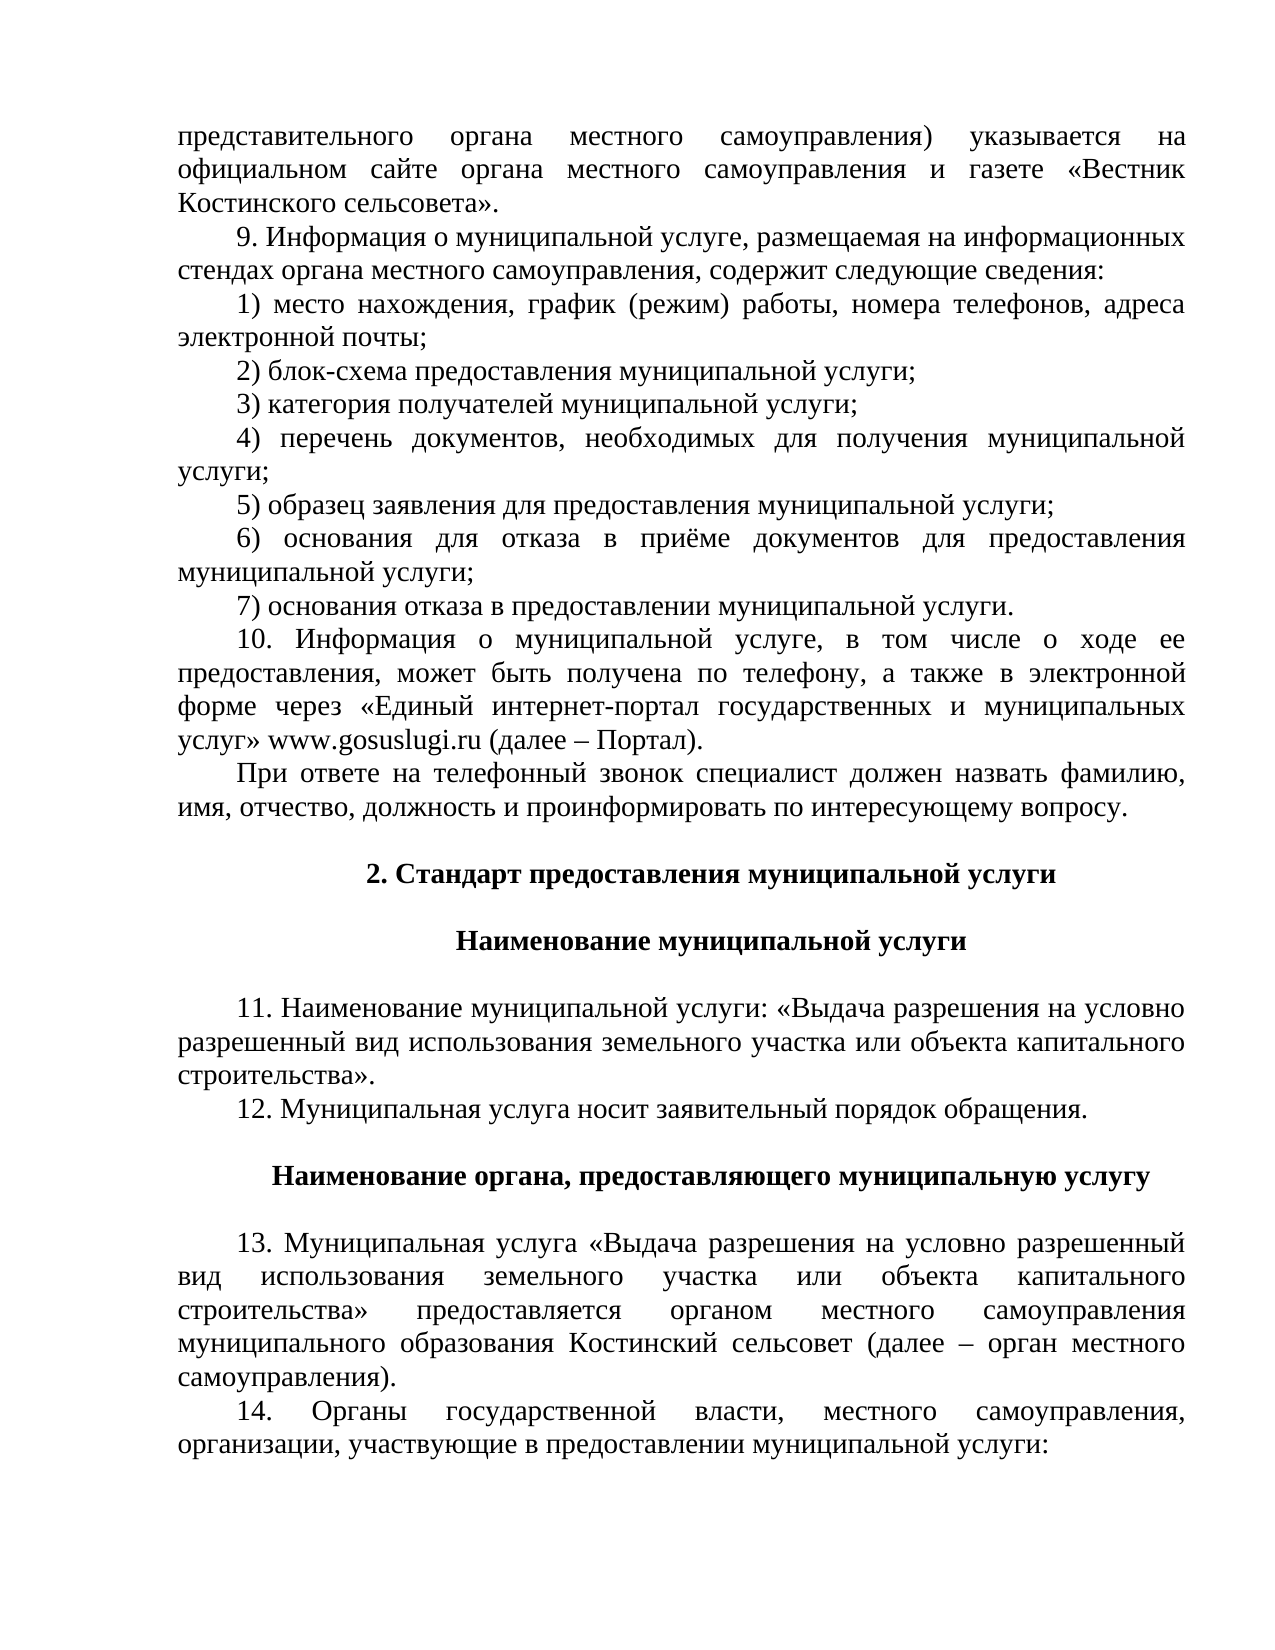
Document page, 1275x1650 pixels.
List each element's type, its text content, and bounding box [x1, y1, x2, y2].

text 13. Муниципальная услуга «Выдача разрешения на условно разрешенный вид использования земельного участка или объекта капитального строительства» предоставляется органом местного самоуправления муниципального образования Костинский сельсовет (далее – орган местного самоуправления). [177, 1225, 1186, 1393]
text 14. Органы государственной власти, местного самоуправления, организации, участвующие в предоставлении муниципальной услуги: [177, 1393, 1186, 1460]
text Наименование органа, предоставляющего муниципальную услугу [177, 1158, 1186, 1191]
text 9. Информация о муниципальной услуге, размещаемая на информационных стендах органа местного самоуправления, содержит следующие сведения: [177, 219, 1186, 286]
text 3) категория получателей муниципальной услуги; [177, 386, 1186, 420]
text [177, 118, 1186, 219]
text 11. Наименование муниципальной услуги: «Выдача разрешения на условно разрешенный вид использования земельного участка или объекта капитального строительства». [177, 990, 1186, 1091]
text 2. Стандарт предоставления муниципальной услуги [177, 856, 1186, 889]
text При ответе на телефонный звонок специалист должен назвать фамилию, имя, отчество, должность и проинформировать по интересующему вопросу. [177, 755, 1186, 822]
text 10. Информация о муниципальной услуге, в том числе о ходе ее предоставления, может быть получена по телефону, а также в электронной форме через «Единый интернет-портал государственных и муниципальных услуг» www.gosuslugi.ru (далее – Портал). [177, 621, 1186, 755]
text 7) основания отказа в предоставлении муниципальной услуги. [177, 588, 1186, 621]
text 12. Муниципальная услуга носит заявительный порядок обращения. [177, 1091, 1186, 1124]
text Наименование муниципальной услуги [177, 923, 1186, 957]
text 1) место нахождения, график (режим) работы, номера телефонов, адреса электронной почты; [177, 286, 1186, 353]
text 6) основания для отказа в приёме документов для предоставления муниципальной услуги; [177, 521, 1186, 588]
text 4) перечень документов, необходимых для получения муниципальной услуги; [177, 420, 1186, 487]
text 5) образец заявления для предоставления муниципальной услуги; [177, 487, 1186, 521]
text 2) блок-схема предоставления муниципальной услуги; [177, 353, 1186, 386]
